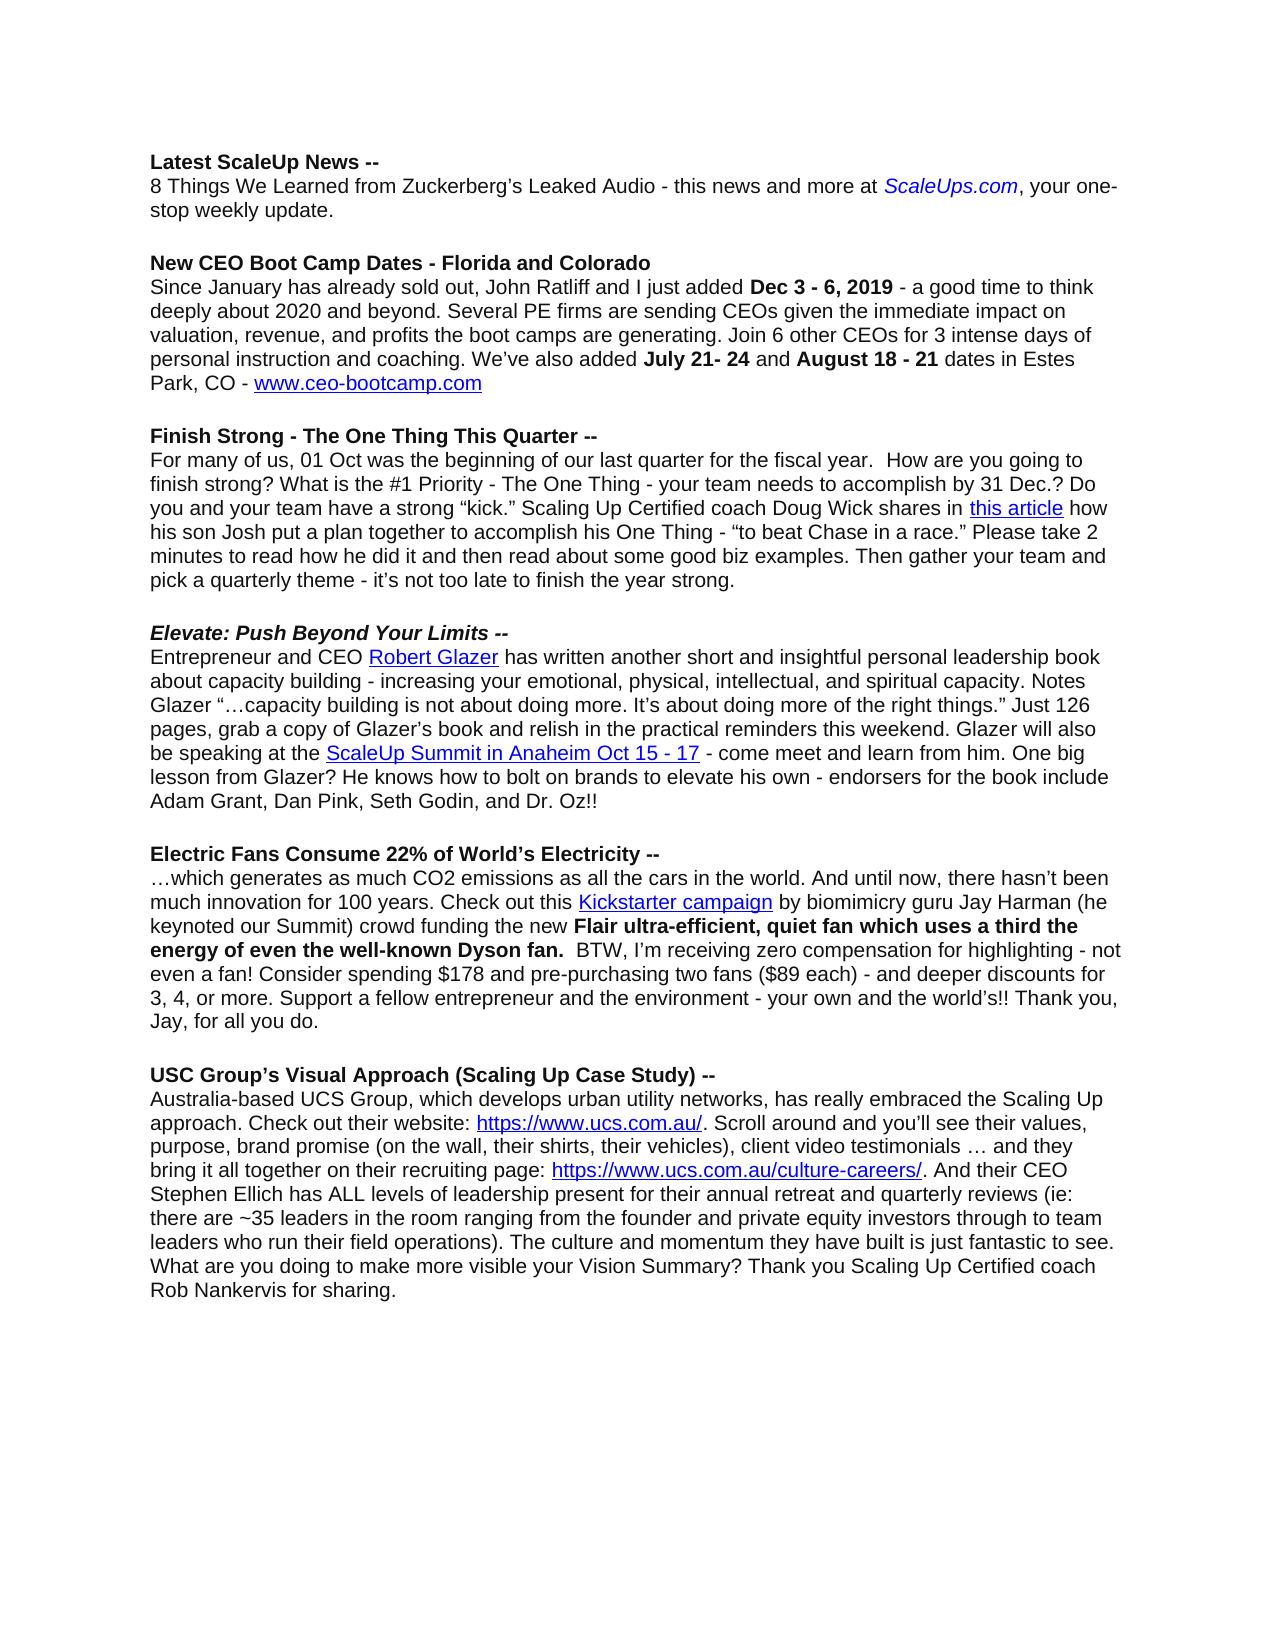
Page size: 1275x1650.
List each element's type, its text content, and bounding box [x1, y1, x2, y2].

text Elevate: Push Beyond Your Limits -- Entrepreneur and CEO Robert Glazer has written another short and insightful personal leadership book about capacity building - increasing your emotional, physical, intellectual, and spiritual capacity. Notes Glazer “…capacity building is not about doing more. It’s about doing more of the right things.” Just 126 pages, grab a copy of Glazer’s book and relish in the practical reminders this weekend. Glazer will also be speaking at the ScaleUp Summit in Anaheim Oct 15 - 17 - come meet and learn from him. One big lesson from Glazer? He knows how to bolt on brands to elevate his own - endorsers for the book include Adam Grant, Dan Pink, Seth Godin, and Dr. Oz!! [150, 621, 1125, 812]
text USC Group’s Visual Approach (Scaling Up Case Study) -- Australia-based UCS Group, which develops urban utility networks, has really embraced the Scaling Up approach. Check out their website: https://www.ucs.com.au/. Scroll around and you’ll see their values, purpose, brand promise (on the wall, their shirts, their vehicles), client video testimonials … and they bring it all together on their recruiting page: https://www.ucs.com.au/culture-careers/. And their CEO Stephen Ellich has ALL levels of leadership present for their annual retreat and quarterly reviews (ie: there are ~35 leaders in the room ranging from the founder and private equity investors through to team leaders who run their field operations). The culture and momentum they have built is just fantastic to see. What are you doing to make more visible your Vision Summary? Thank you Scaling Up Certified coach Rob Nankervis for sharing. [150, 1062, 1125, 1302]
text Latest ScaleUp News -- 8 Things We Learned from Zuckerberg’s Leaked Audio - this news and more at ScaleUps.com, your one-stop weekly update. [150, 150, 1125, 222]
text Electric Fans Consume 22% of World’s Electricity -- …which generates as much CO2 emissions as all the cars in the world. And until now, there hasn’t been much innovation for 100 years. Check out this Kickstarter campaign by biomimicry guru Jay Harman (he keynoted our Summit) crowd funding the new Flair ultra-efficient, quiet fan which uses a third the energy of even the well-known Dyson fan. BTW, I’m receiving zero compensation for highlighting - not even a fan! Consider spending $178 and pre-purchasing two fans ($89 each) - and deeper discounts for 3, 4, or more. Support a fellow entrepreneur and the environment - your own and the world’s!! Thank you, Jay, for all you do. [150, 842, 1125, 1033]
text New CEO Boot Camp Dates - Florida and Colorado Since January has already sold out, John Ratliff and I just added Dec 3 - 6, 2019 - a good time to think deeply about 2020 and beyond. Several PE firms are sending CEOs given the immediate impact on valuation, revenue, and profits the boot camps are generating. Join 6 other CEOs for 3 intense days of personal instruction and coaching. We’ve also added July 21- 24 and August 18 - 21 dates in Estes Park, CO - www.ceo-bootcamp.com [150, 251, 1125, 395]
text Finish Strong - The One Thing This Quarter -- For many of us, 01 Oct was the beginning of our last quarter for the fiscal year. How are you going to finish strong? What is the #1 Priority - The One Thing - your team needs to accomplish by 31 Dec.? Do you and your team have a strong “kick.” Scaling Up Certified coach Doug Wick shares in this article how his son Josh put a plan together to accomplish his One Thing - “to beat Chase in a race.” Please take 2 minutes to read how he did it and then read about some good biz examples. Then gather your team and pick a quarterly theme - it’s not too late to finish the year strong. [150, 424, 1125, 592]
